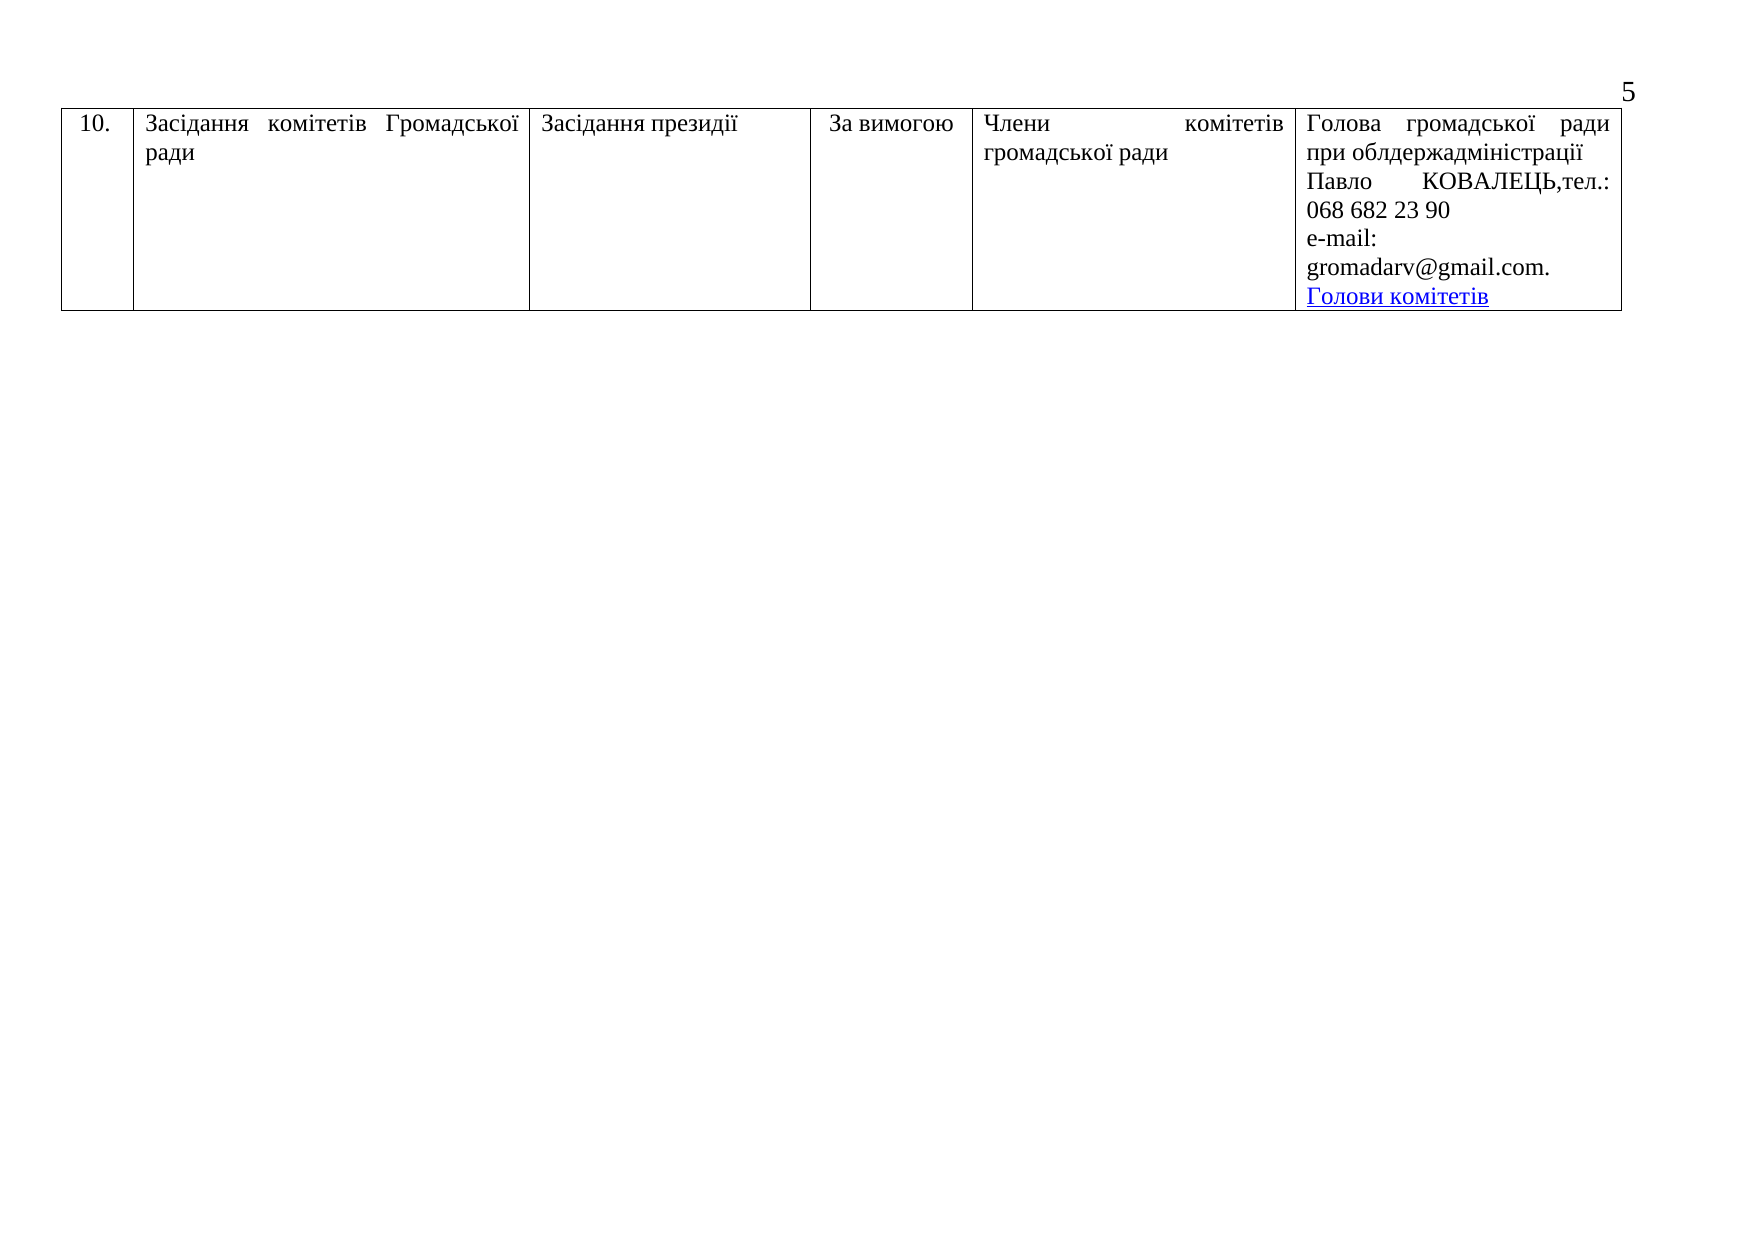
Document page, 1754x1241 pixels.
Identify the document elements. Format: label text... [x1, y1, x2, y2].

table_cell Засідання комітетів Громадської ради [134, 109, 529, 310]
table_cell Голова громадської ради при облдержадміністрації Павло КОВАЛЕЦЬ,тел.: 068 682 23 90 e-mail: gromadarv@gmail.com. Голови комітетів [1296, 109, 1621, 310]
table_cell За вимогою [811, 109, 972, 310]
table_cell [62, 109, 133, 310]
table_cell Засідання президії [530, 109, 810, 310]
table_cell Члени комітетів громадської ради [973, 109, 1295, 310]
